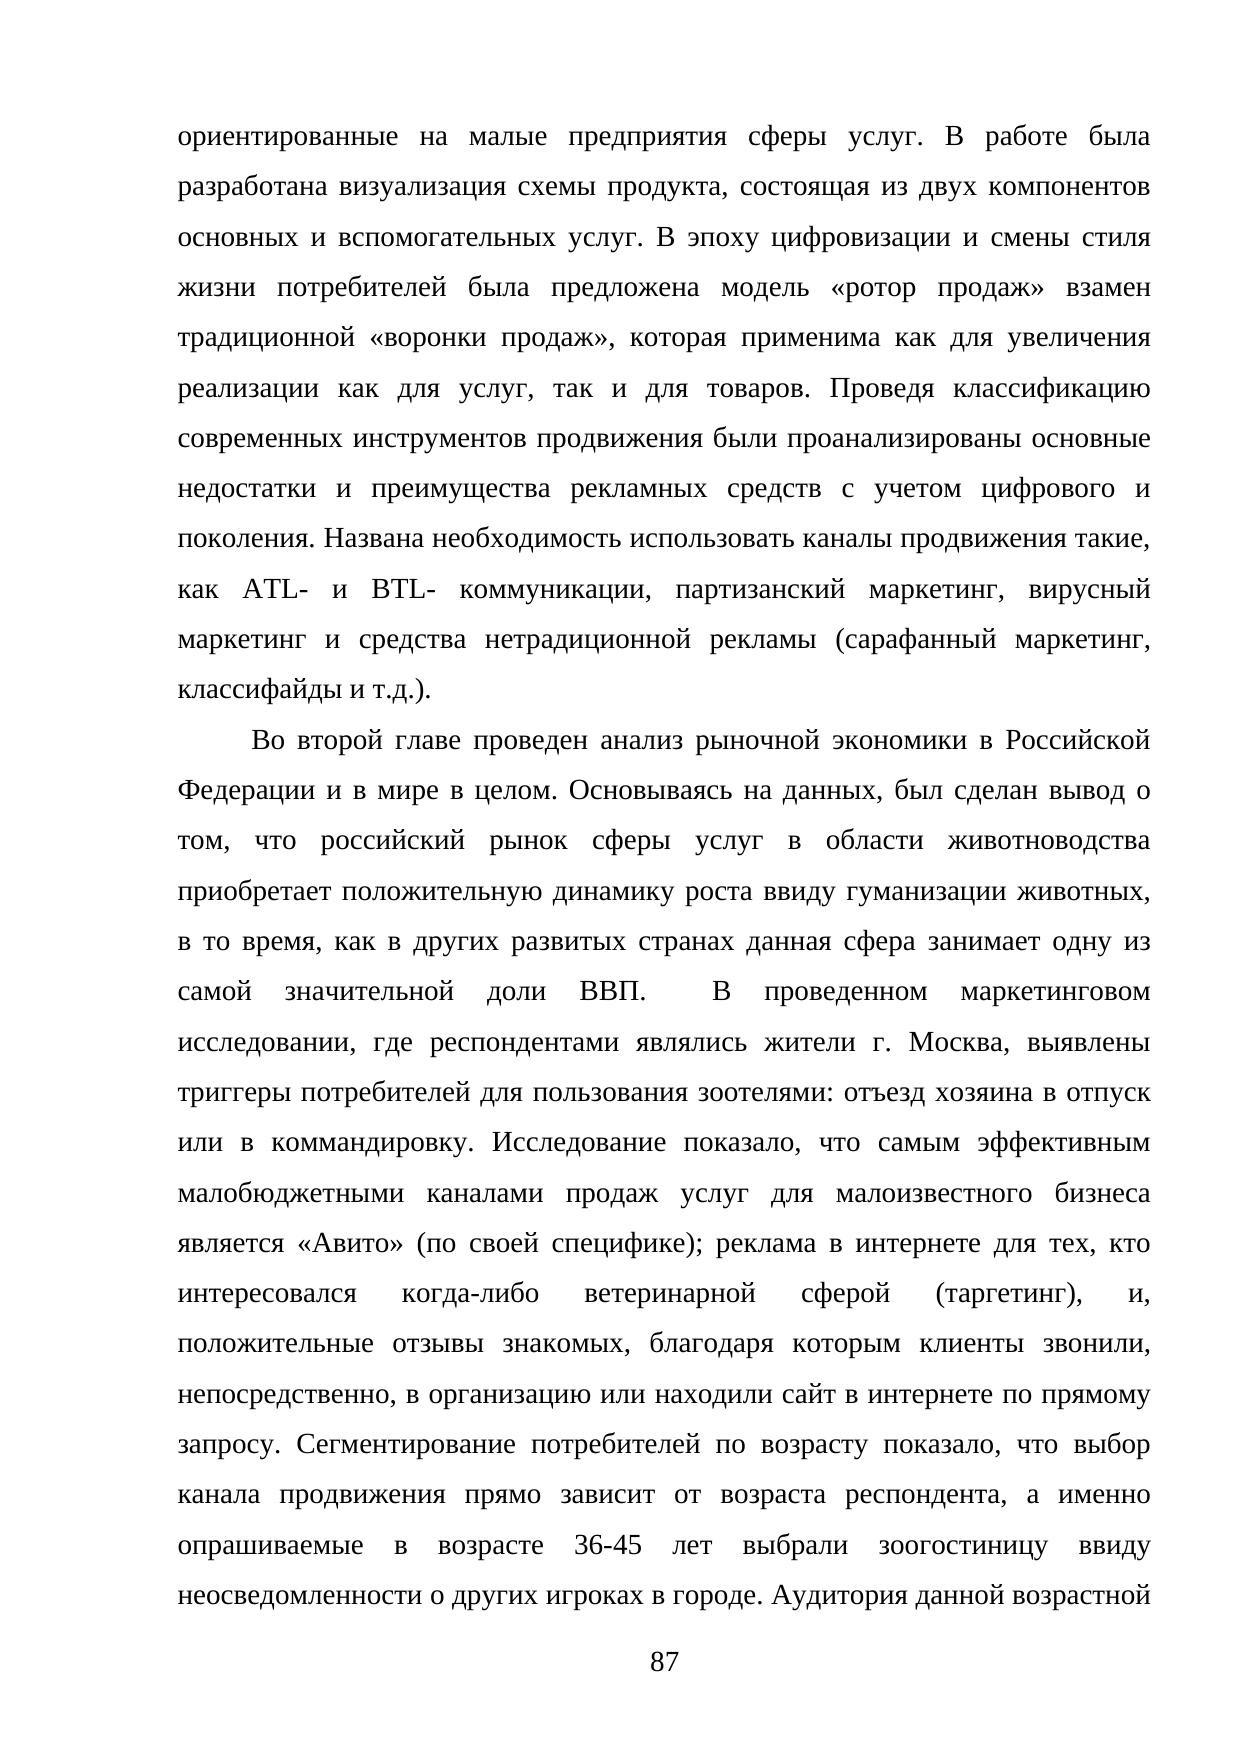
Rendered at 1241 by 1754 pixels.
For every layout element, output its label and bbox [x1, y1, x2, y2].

text [177, 118, 1152, 705]
text [177, 722, 1152, 1611]
